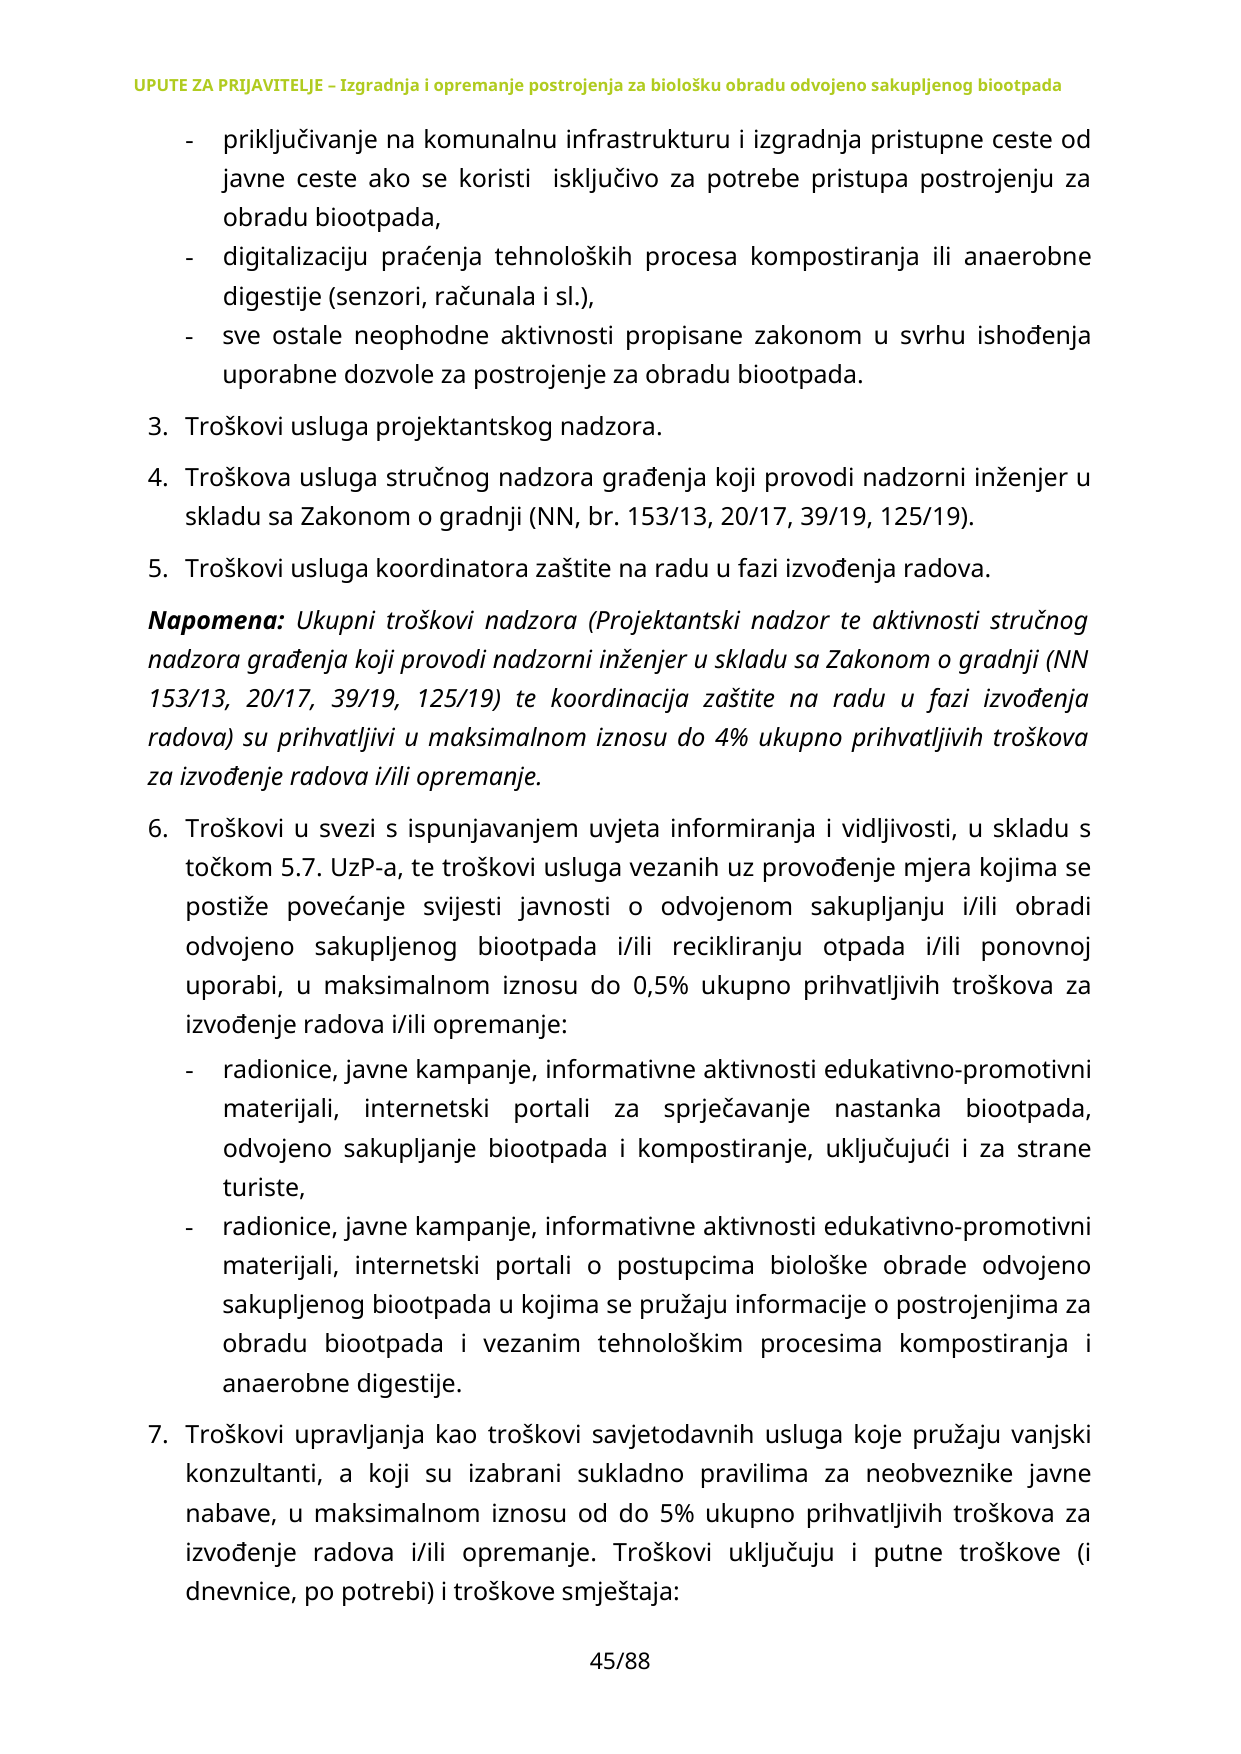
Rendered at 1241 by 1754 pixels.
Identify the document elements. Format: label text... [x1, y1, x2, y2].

list radionice, javne kampanje, informativne aktivnosti edukativno-promotivni materijali, internetski portali za sprječavanje nastanka biootpada, odvojeno sakupljanje biootpada i kompostiranje, uključujući i za strane turiste, [185, 1052, 1093, 1203]
list Troškovi usluga koordinatora zaštite na radu u fazi izvođenja radova. [148, 551, 1093, 585]
list radionice, javne kampanje, informativne aktivnosti edukativno-promotivni materijali, internetski portali o postupcima biološke obrade odvojeno sakupljenog biootpada u kojima se pružaju informacije o postrojenjima za obradu biootpada i vezanim tehnološkim procesima kompostiranja i anaerobne digestije. [185, 1209, 1093, 1399]
list sve ostale neophodne aktivnosti propisane zakonom u svrhu ishođenja uporabne dozvole za postrojenje za obradu biootpada. [185, 317, 1093, 391]
text Napomena: Ukupni troškovi nadzora (Projektantski nadzor te aktivnosti stručnog nadzora građenja koji provodi nadzorni inženjer u skladu sa Zakonom o gradnji (NN 153/13, 20/17, 39/19, 125/19) te koordinacija zaštite na radu u fazi izvođenja radova) su prihvatljivi u maksimalnom iznosu do 4% ukupno prihvatljivih troškova za izvođenje radova i/ili opremanje. [148, 602, 1093, 793]
list Troškovi u svezi s ispunjavanjem uvjeta informiranja i vidljivosti, u skladu s točkom 5.7. UzP-a, te troškovi usluga vezanih uz provođenje mjera kojima se postiže povećanje svijesti javnosti o odvojenom sakupljanju i/ili obradi odvojeno sakupljenog biootpada i/ili recikliranju otpada i/ili ponovnoj uporabi, u maksimalnom iznosu do 0,5% ukupno prihvatljivih troškova za izvođenje radova i/ili opremanje: [148, 811, 1093, 1041]
list Troškovi upravljanja kao troškovi savjetodavnih usluga koje pružaju vanjski konzultanti, a koji su izabrani sukladno pravilima za neobveznike javne nabave, u maksimalnom iznosu od do 5% ukupno prihvatljivih troškova za izvođenje radova i/ili opremanje. Troškovi uključuju i putne troškove (i dnevnice, po potrebi) i troškove smještaja: [148, 1417, 1093, 1608]
list Troškovi usluga projektantskog nadzora. [148, 408, 1093, 442]
list Troškova usluga stručnog nadzora građenja koji provodi nadzorni inženjer u skladu sa Zakonom o gradnji (NN, br. 153/13, 20/17, 39/19, 125/19). [148, 460, 1093, 533]
list priključivanje na komunalnu infrastrukturu i izgradnja pristupne ceste od javne ceste ako se koristi isključivo za potrebe pristupa postrojenju za obradu biootpada, [185, 122, 1093, 234]
list digitalizaciju praćenja tehnoloških procesa kompostiranja ili anaerobne digestije (senzori, računala i sl.), [185, 239, 1093, 312]
